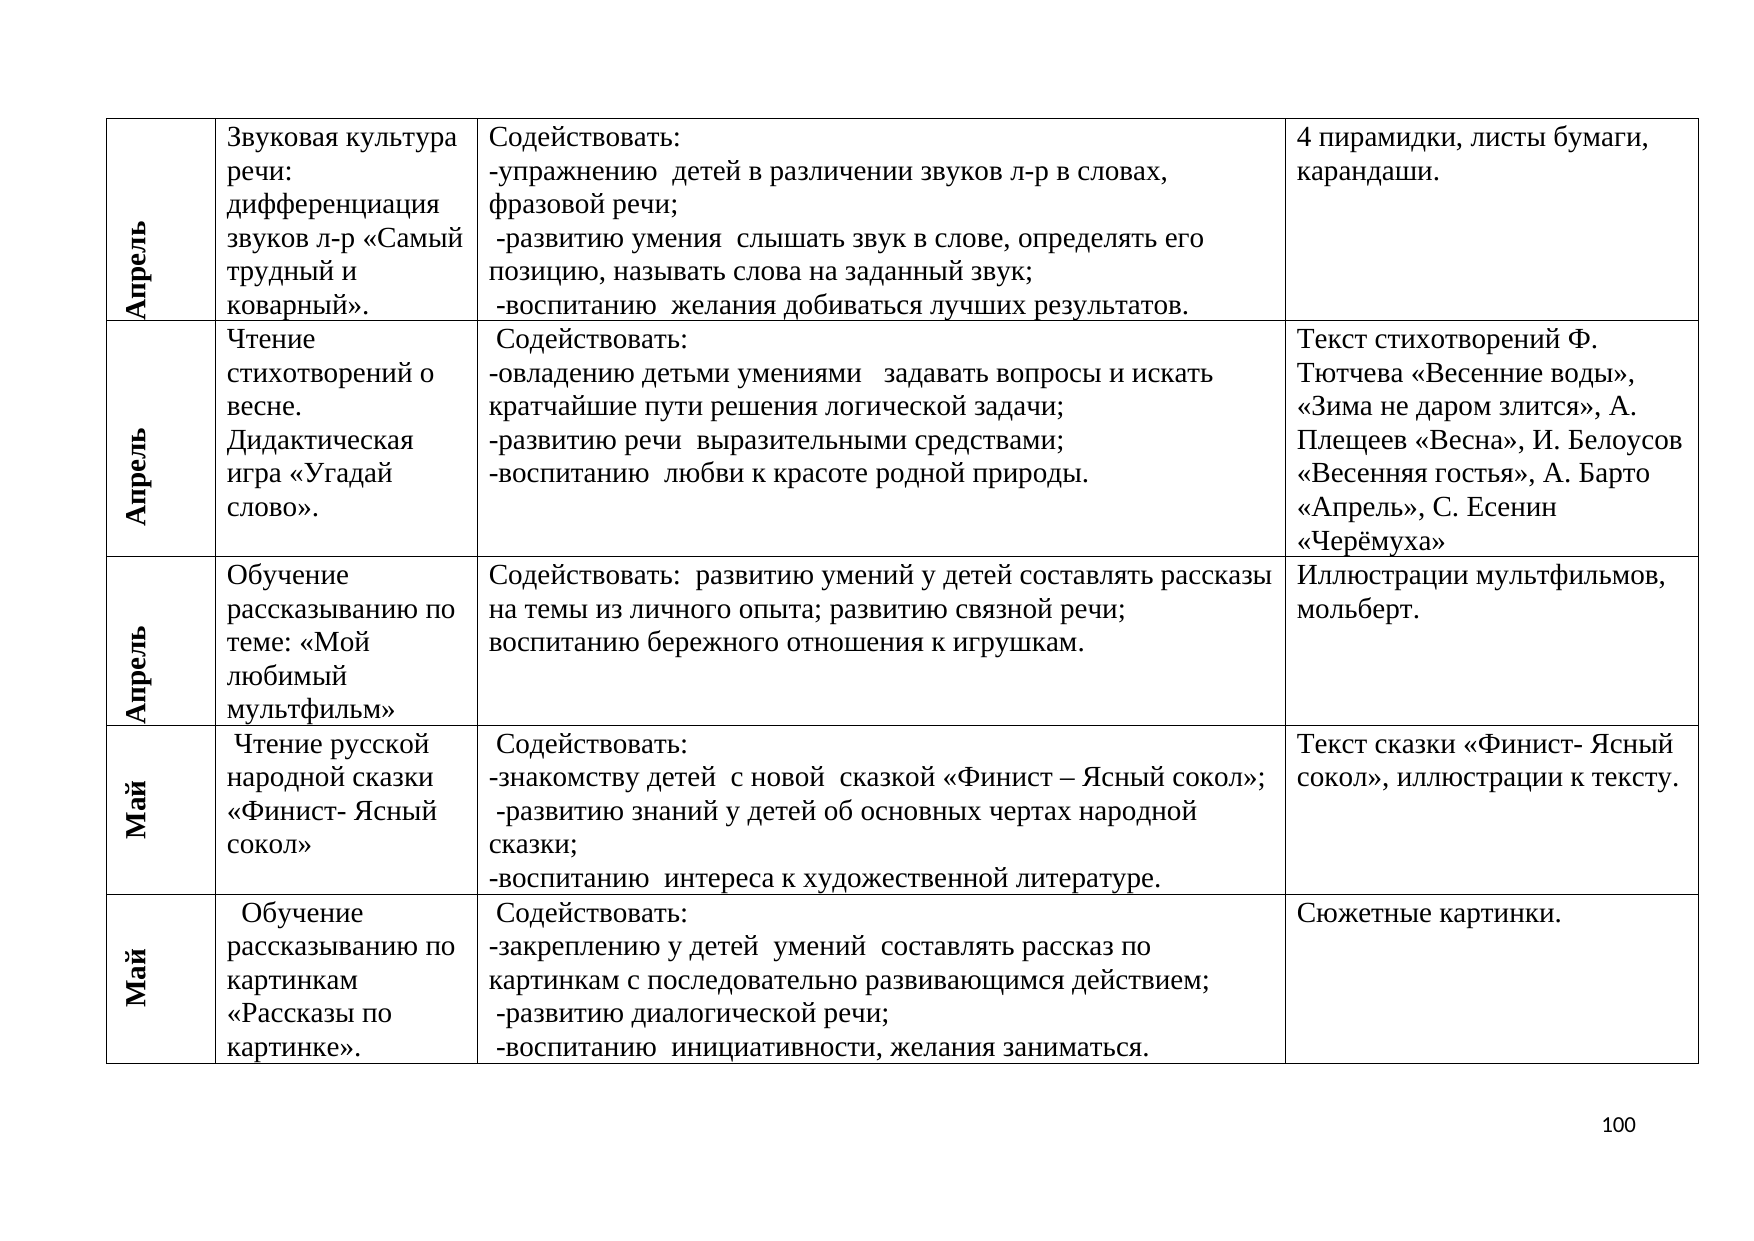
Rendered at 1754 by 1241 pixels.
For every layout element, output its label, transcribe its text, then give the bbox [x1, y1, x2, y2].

table_cell Обучение рассказыванию по картинкам «Рассказы по картинке». [216, 895, 477, 1062]
table_cell Апрель [107, 119, 215, 320]
table_cell Сюжетные картинки. [1286, 895, 1698, 1062]
table_cell Текст стихотворений Ф. Тютчева «Весенние воды», «Зима не даром злится», А. Плещеев «Весна», И. Белоусов «Весенняя гостья», А. Барто «Апрель», С. Есенин «Черёмуха» [1286, 321, 1698, 556]
table_cell 4 пирамидки, листы бумаги, карандаши. [1286, 119, 1698, 320]
table_cell Содействовать: развитию умений у детей составлять рассказы на темы из личного опыта; развитию связной речи; воспитанию бережного отношения к игрушкам. [478, 557, 1285, 725]
table_cell Содействовать: -закреплению у детей умений составлять рассказ по картинкам с последовательно развивающимся действием; -развитию диалогической речи; -воспитанию инициативности, желания заниматься. [478, 895, 1285, 1062]
table_cell Текст сказки «Финист- Ясный сокол», иллюстрации к тексту. [1286, 726, 1698, 894]
table_cell Звуковая культура речи: дифференциация звуков л-р «Самый трудный и коварный». [216, 119, 477, 320]
table_cell Чтение стихотворений о весне. Дидактическая игра «Угадай слово». [216, 321, 477, 556]
table_cell Май [107, 726, 215, 894]
table_cell Обучение рассказыванию по теме: «Мой любимый мультфильм» [216, 557, 477, 725]
table_cell Содействовать: -знакомству детей с новой сказкой «Финист – Ясный сокол»; -развитию знаний у детей об основных чертах народной сказки; -воспитанию интереса к художественной литературе. [478, 726, 1285, 894]
table_cell Апрель [107, 557, 215, 725]
table_cell Содействовать: -овладению детьми умениями задавать вопросы и искать кратчайшие пути решения логической задачи; -развитию речи выразительными средствами; -воспитанию любви к красоте родной природы. [478, 321, 1285, 556]
table_cell Чтение русской народной сказки «Финист- Ясный сокол» [216, 726, 477, 894]
table_cell Иллюстрации мультфильмов, мольберт. [1286, 557, 1698, 725]
table_cell Май [107, 895, 215, 1062]
table_cell Апрель [107, 321, 215, 556]
table_cell Содействовать: -упражнению детей в различении звуков л-р в словах, фразовой речи; -развитию умения слышать звук в слове, определять его позицию, называть слова на заданный звук; -воспитанию желания добиваться лучших результатов. [478, 119, 1285, 320]
